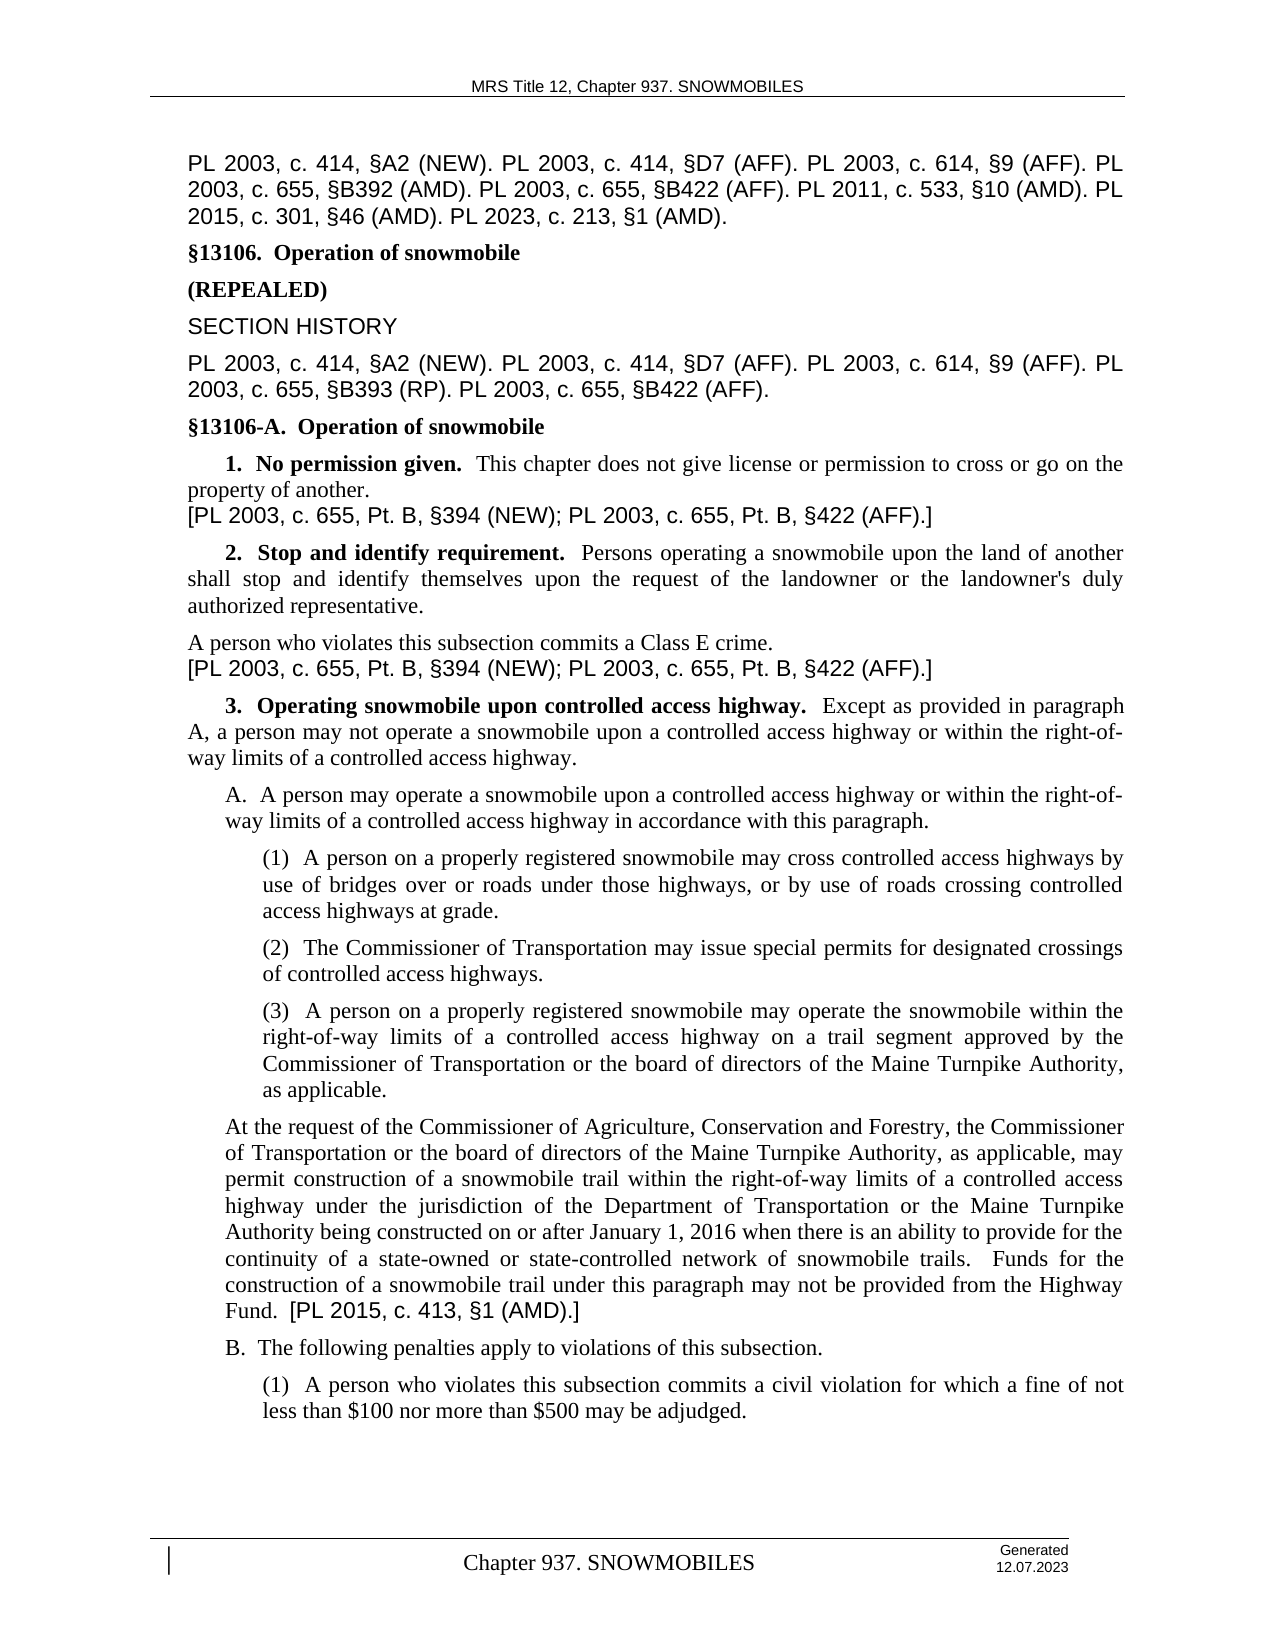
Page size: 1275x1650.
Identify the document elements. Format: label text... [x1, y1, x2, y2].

text A person who violates this subsection commits a Class E crime. [187, 629, 1125, 655]
text [PL 2003, c. 655, Pt. B, §394 (NEW); PL 2003, c. 655, Pt. B, §422 (AFF).] [187, 502, 1125, 529]
text (1) A person who violates this subsection commits a civil violation for which a fine of not less than $100 nor more than $500 may be adjudged. [262, 1371, 1125, 1424]
text 3. Operating snowmobile upon controlled access highway. Except as provided in paragraph A, a person may not operate a snowmobile upon a controlled access highway or within the right-of-way limits of a controlled access highway. [187, 692, 1125, 771]
text (1) A person on a properly registered snowmobile may cross controlled access highways by use of bridges over or roads under those highways, or by use of roads crossing controlled access highways at grade. [262, 844, 1125, 923]
text 2. Stop and identify requirement. Persons operating a snowmobile upon the land of another shall stop and identify themselves upon the request of the landowner or the landowner's duly authorized representative. [187, 539, 1125, 618]
text At the request of the Commissioner of Agriculture, Conservation and Forestry, the Commissioner of Transportation or the board of directors of the Maine Turnpike Authority, as applicable, may permit construction of a snowmobile trail within the right-of-way limits of a controlled access highway under the jurisdiction of the Department of Transportation or the Maine Turnpike Authority being constructed on or after January 1, 2016 when there is an ability to provide for the continuity of a state-owned or state-controlled network of snowmobile trails. Funds for the construction of a snowmobile trail under this paragraph may not be provided from the Highway Fund. [PL 2015, c. 413, §1 (AMD).] [225, 1113, 1125, 1324]
text (REPEALED) [187, 276, 1125, 303]
text §13106-A. Operation of snowmobile [187, 413, 1125, 439]
text PL 2003, c. 414, §A2 (NEW). PL 2003, c. 414, §D7 (AFF). PL 2003, c. 614, §9 (AFF). PL 2003, c. 655, §B393 (RP). PL 2003, c. 655, §B422 (AFF). [187, 350, 1125, 402]
text (2) The Commissioner of Transportation may issue special permits for designated crossings of controlled access highways. [262, 934, 1125, 987]
text (3) A person on a properly registered snowmobile may operate the snowmobile within the right-of-way limits of a controlled access highway on a trail segment approved by the Commissioner of Transportation or the board of directors of the Maine Turnpike Authority, as applicable. [262, 997, 1125, 1102]
text 1. No permission given. This chapter does not give license or permission to cross or go on the property of another. [187, 450, 1125, 502]
text [PL 2003, c. 655, Pt. B, §394 (NEW); PL 2003, c. 655, Pt. B, §422 (AFF).] [187, 655, 1125, 681]
text §13106. Operation of snowmobile [187, 239, 1125, 266]
text SECTION HISTORY [187, 313, 1125, 339]
text PL 2003, c. 414, §A2 (NEW). PL 2003, c. 414, §D7 (AFF). PL 2003, c. 614, §9 (AFF). PL 2003, c. 655, §B392 (AMD). PL 2003, c. 655, §B422 (AFF). PL 2011, c. 533, §10 (AMD). PL 2015, c. 301, §46 (AMD). PL 2023, c. 213, §1 (AMD). [187, 150, 1125, 229]
text B. The following penalties apply to violations of this subsection. [225, 1334, 1125, 1361]
text A. A person may operate a snowmobile upon a controlled access highway or within the right-of-way limits of a controlled access highway in accordance with this paragraph. [225, 781, 1125, 834]
